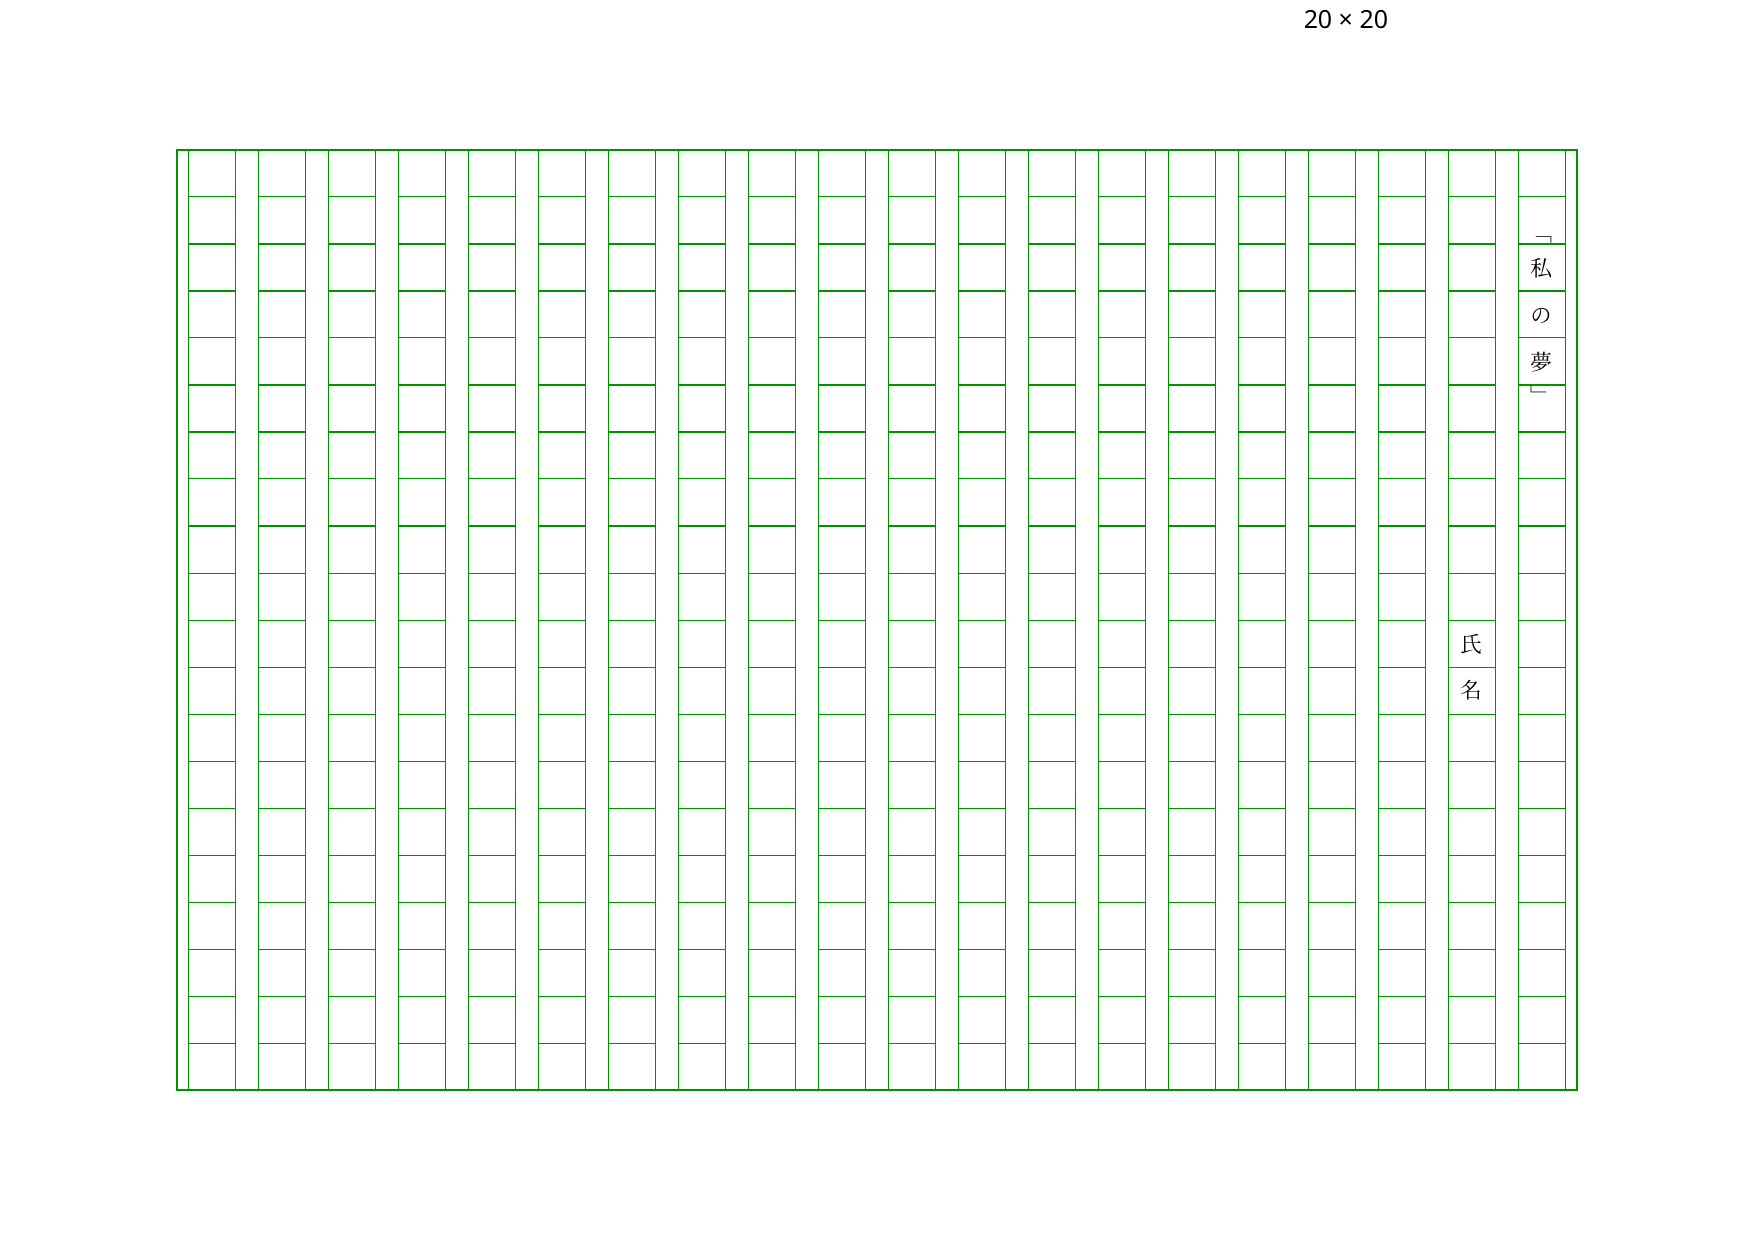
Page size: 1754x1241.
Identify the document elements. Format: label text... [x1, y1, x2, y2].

text 「私の夢」 [1506, 150, 1576, 1090]
text 氏名 [1436, 150, 1506, 1090]
